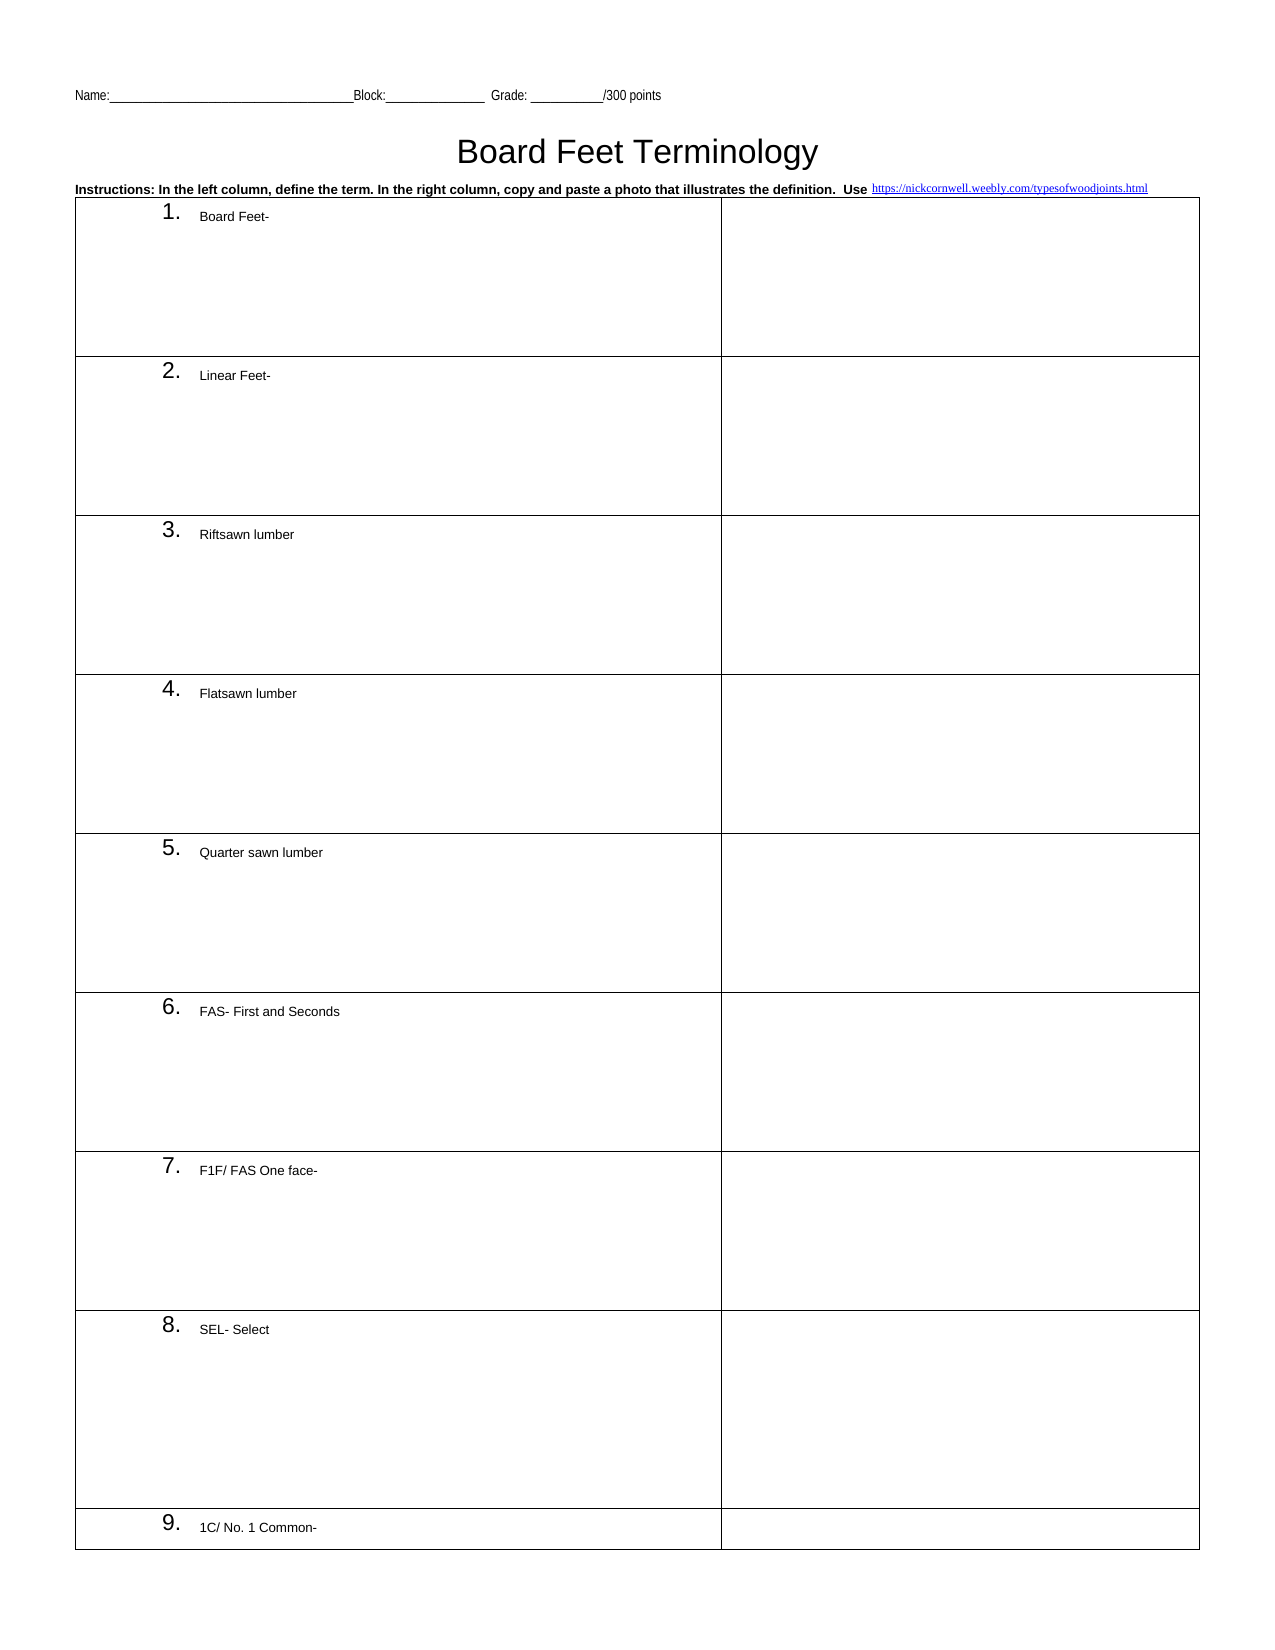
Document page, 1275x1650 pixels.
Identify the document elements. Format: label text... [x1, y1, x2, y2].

table_cell [722, 1311, 763, 1508]
table_cell Flatsawn lumber [76, 675, 721, 833]
table_cell [763, 1509, 1199, 1549]
table_header [763, 198, 1199, 356]
table_cell [722, 357, 763, 515]
table_header Board Feet- [76, 198, 721, 356]
table_cell Linear Feet- [76, 357, 721, 515]
subtitle Board Feet Terminology [75, 104, 1200, 171]
table_cell [722, 675, 763, 833]
table_cell [722, 834, 763, 992]
table_cell [722, 1152, 763, 1310]
table_cell [722, 993, 763, 1151]
table_cell F1F/ FAS One face- [76, 1152, 721, 1310]
table_cell [763, 357, 1199, 515]
table_cell 1C/ No. 1 Common- [76, 1509, 721, 1549]
table_header [722, 198, 763, 356]
table_cell [763, 1311, 1199, 1508]
table_cell [722, 516, 763, 674]
table_cell [763, 1152, 1199, 1310]
table_cell Riftsawn lumber [76, 516, 721, 674]
table_cell [763, 516, 1199, 674]
table_cell Quarter sawn lumber [76, 834, 721, 992]
table_cell [763, 675, 1199, 833]
table_cell [763, 834, 1199, 992]
text Instructions: In the left column, define the term. In the right column, copy and paste a photo that illustrates the definition. Use https://nickcornwell.weebly.com/typesofwoodjoints.html [75, 171, 1200, 197]
table_cell [722, 1509, 763, 1549]
table_cell FAS- First and Seconds [76, 993, 721, 1151]
table_cell [763, 993, 1199, 1151]
subtitle Name:_____________________________________Block:_______________ Grade: ___________/300 points [75, 75, 1200, 104]
table_cell SEL- Select [76, 1311, 721, 1508]
